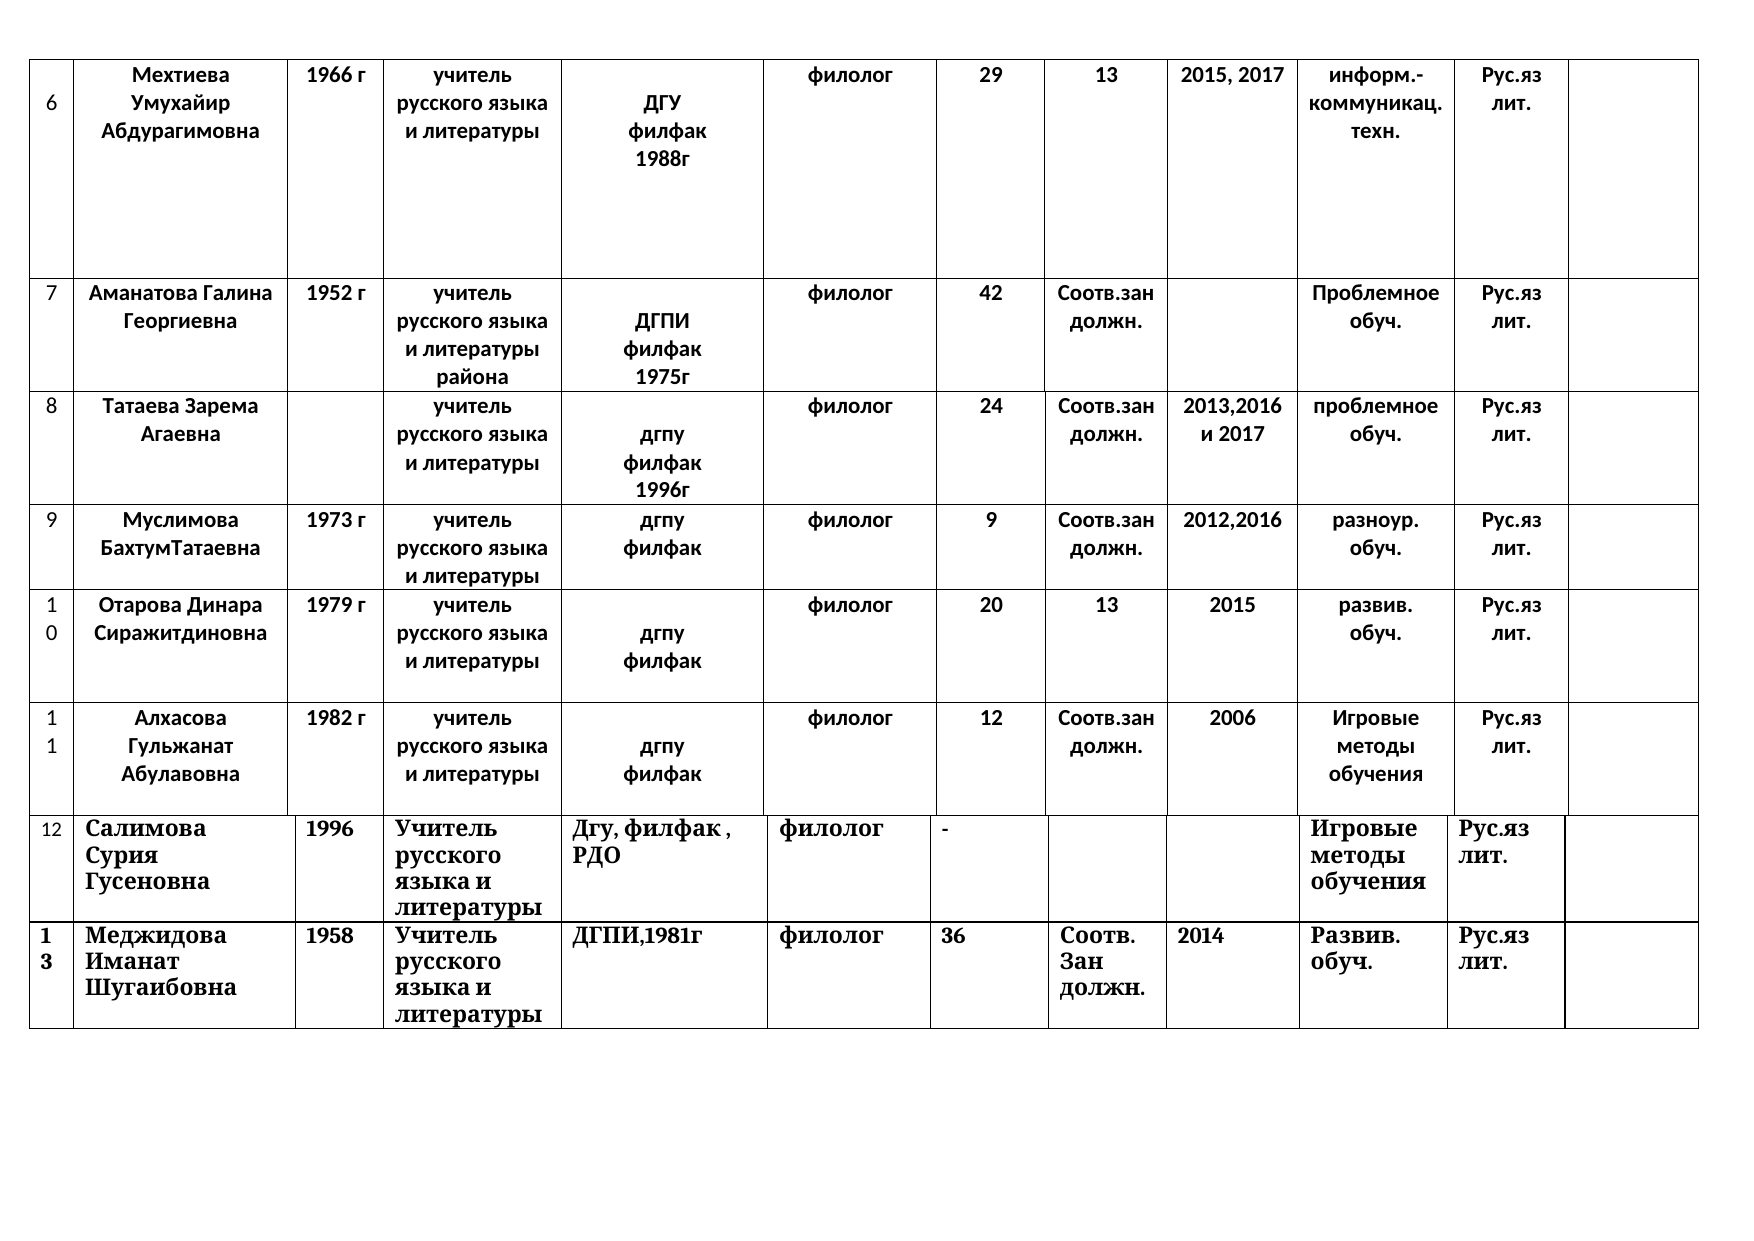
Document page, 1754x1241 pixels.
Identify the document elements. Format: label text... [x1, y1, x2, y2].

table_cell Соотв.зан должн. [1045, 279, 1167, 391]
table_cell [1569, 505, 1698, 589]
table_cell проблемное обуч. [1298, 392, 1454, 504]
table_cell Проблемное обуч. [1298, 279, 1454, 391]
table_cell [384, 60, 561, 277]
table_cell Учитель русского языка и литературы [384, 816, 561, 921]
table_cell Алхасова Гульжанат Абулавовна [74, 703, 287, 815]
table_cell 29 [937, 60, 1044, 277]
table_cell 13 [1045, 60, 1167, 277]
table_cell 1982 г [288, 703, 383, 815]
table_cell 1966 г [288, 60, 383, 277]
table_cell разноур. обуч. [1298, 505, 1454, 589]
table_cell [1569, 703, 1698, 815]
table_cell [1167, 816, 1299, 921]
table_cell дгпу филфак 1996г [562, 392, 763, 504]
table_cell [1566, 816, 1698, 921]
table_cell Игровые методы обучения [1298, 703, 1454, 815]
table_cell 12 [30, 816, 73, 921]
table_cell Соотв. Зан должн. [1049, 923, 1166, 1028]
table_cell Муслимова БахтумТатаевна [74, 505, 287, 589]
table_cell дгпу филфак [562, 590, 763, 702]
table_cell филолог [764, 60, 936, 277]
table_cell 20 [937, 590, 1045, 702]
table_cell Мехтиева Умухайир Абдурагимовна [74, 60, 287, 277]
table_cell развив. обуч. [1298, 590, 1454, 702]
table_cell Рус.яз лит. [1455, 590, 1568, 702]
table_cell учитель русского языка и литературы [384, 703, 561, 815]
table_cell учитель русского языка и литературы района [384, 279, 561, 391]
table_cell 42 [937, 279, 1044, 391]
table_cell 8 [30, 392, 73, 504]
table_cell 2006 [1168, 703, 1297, 815]
table_cell филолог [764, 505, 936, 589]
table_cell - [931, 816, 1048, 921]
table_cell Рус.яз лит. [1455, 279, 1568, 391]
table_cell дгпу филфак [562, 703, 763, 815]
table_cell 1996 [296, 816, 383, 921]
table_cell 2015, 2017 [1168, 60, 1297, 277]
table_cell 1973 г [288, 505, 383, 589]
table_cell Татаева Зарема Агаевна [74, 392, 287, 504]
table_cell Соотв.зан должн. [1046, 392, 1167, 504]
table_cell 11 [30, 703, 73, 815]
table_cell 13 [30, 923, 73, 1028]
table_cell информ.- коммуникац. техн. [1298, 60, 1454, 277]
table_cell 2014 [1167, 923, 1299, 1028]
table_cell Рус.яз лит. [1455, 703, 1568, 815]
table_cell [1168, 279, 1297, 391]
table_cell Соотв.зан должн. [1046, 505, 1167, 589]
table_cell 1958 [296, 923, 383, 1028]
table_cell [1569, 279, 1698, 391]
table_cell [1049, 816, 1166, 921]
table_cell 2012,2016 [1168, 505, 1297, 589]
table_cell Аманатова Галина Георгиевна [74, 279, 287, 391]
table_cell Салимова Сурия Гусеновна [74, 816, 295, 921]
table_cell [1569, 392, 1698, 504]
table_cell Развив. обуч. [1300, 923, 1447, 1028]
table_cell Соотв.зан должн. [1046, 703, 1167, 815]
table_cell ДГПИ,1981г [562, 923, 767, 1028]
table_cell 9 [30, 505, 73, 589]
table_cell учитель русского языка и литературы [384, 590, 561, 702]
table_cell Дгу, филфак , РДО [562, 816, 767, 921]
table_cell филолог [768, 923, 930, 1028]
table_cell ДГУ филфак 1988г [562, 60, 763, 277]
table_cell 1952 г [288, 279, 383, 391]
table_cell 1979 г [288, 590, 383, 702]
table_cell 36 [931, 923, 1048, 1028]
table_cell Рус.яз лит. [1455, 505, 1568, 589]
table_cell Меджидова Иманат Шугаибовна [74, 923, 295, 1028]
table_cell [1566, 923, 1698, 1028]
table_cell Рус.яз лит. [1455, 60, 1568, 277]
table_cell учитель русского языка и литературы [384, 505, 561, 589]
table_cell 7 [30, 279, 73, 391]
table_cell 9 [937, 505, 1045, 589]
table_cell Рус.яз лит. [1455, 392, 1568, 504]
table_cell [1569, 590, 1698, 702]
table_cell 24 [937, 392, 1045, 504]
table_cell Игровые методы обучения [1300, 816, 1447, 921]
table_cell 10 [30, 590, 73, 702]
table_cell ДГПИ филфак 1975г [562, 279, 763, 391]
table_cell 2013,2016 и 2017 [1168, 392, 1297, 504]
table_cell Отарова Динара Сиражитдиновна [74, 590, 287, 702]
table_cell филолог [764, 590, 936, 702]
table_cell 13 [1046, 590, 1167, 702]
table_cell филолог [768, 816, 930, 921]
table_cell Рус.яз лит. [1448, 816, 1564, 921]
table_cell учитель русского языка и литературы [384, 392, 561, 504]
table_cell [1569, 60, 1698, 277]
table_cell филолог [764, 279, 936, 391]
table_cell Рус.яз лит. [1448, 923, 1564, 1028]
table_cell 6 [30, 60, 73, 277]
table_cell филолог [764, 703, 936, 815]
table_cell 12 [937, 703, 1045, 815]
table_cell Учитель русского языка и литературы [384, 923, 561, 1028]
table_cell 2015 [1168, 590, 1297, 702]
table_cell филолог [764, 392, 936, 504]
table_cell дгпу филфак [562, 505, 763, 589]
table_cell [288, 392, 383, 504]
